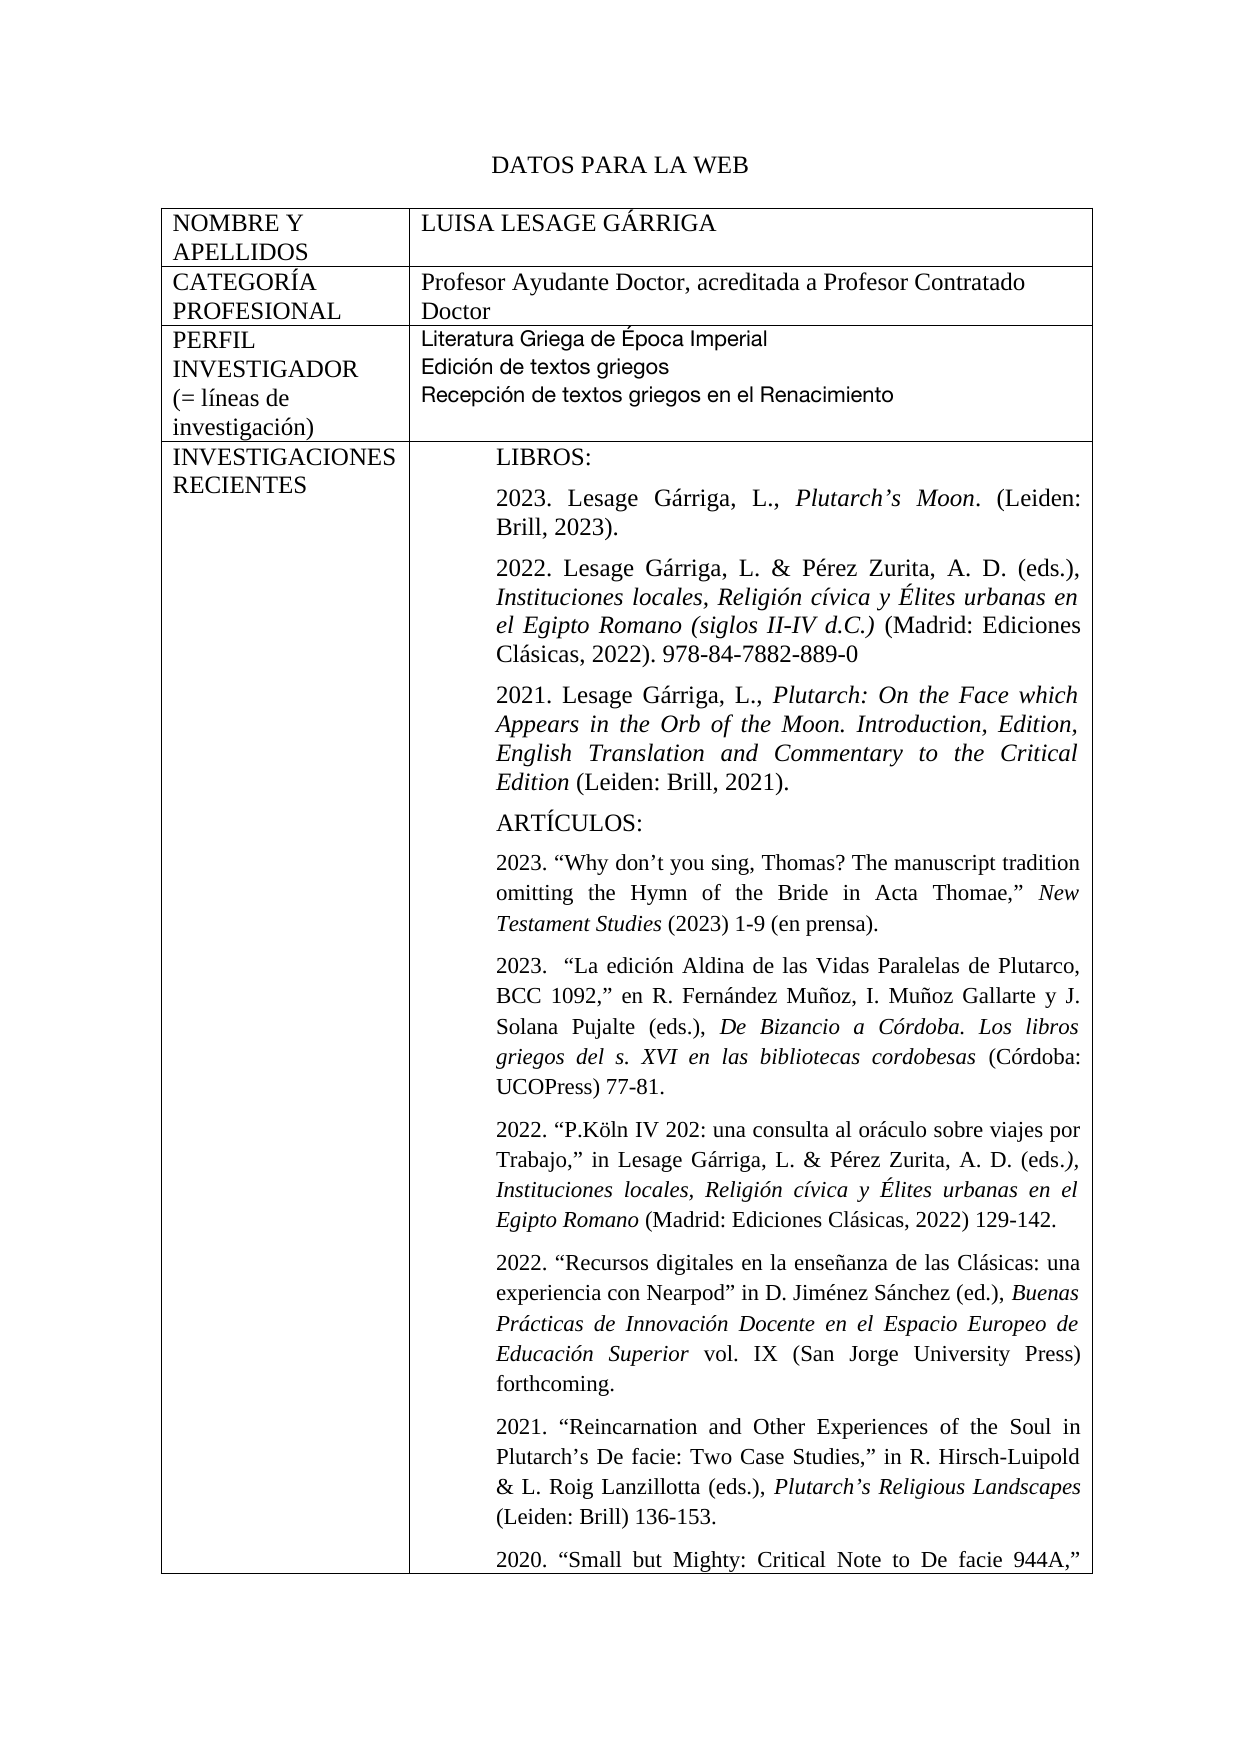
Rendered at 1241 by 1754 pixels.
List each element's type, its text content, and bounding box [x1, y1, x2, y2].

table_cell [162, 442, 409, 1572]
table_cell Literatura Griega de Época Imperial Edición de textos griegos Recepción de textos griegos en el Renacimiento [410, 326, 1092, 441]
table_cell PERFIL INVESTIGADOR (= líneas de investigación) [162, 326, 409, 441]
table_cell CATEGORÍA PROFESIONAL [162, 267, 409, 324]
table_header NOMBRE Y APELLIDOS [162, 209, 409, 266]
table_cell Profesor Ayudante Doctor, acreditada a Profesor Contratado Doctor [410, 267, 1092, 324]
text DATOS PARA LA WEB [187, 150, 1053, 179]
table_header LUISA LESAGE GÁRRIGA [410, 209, 1092, 266]
